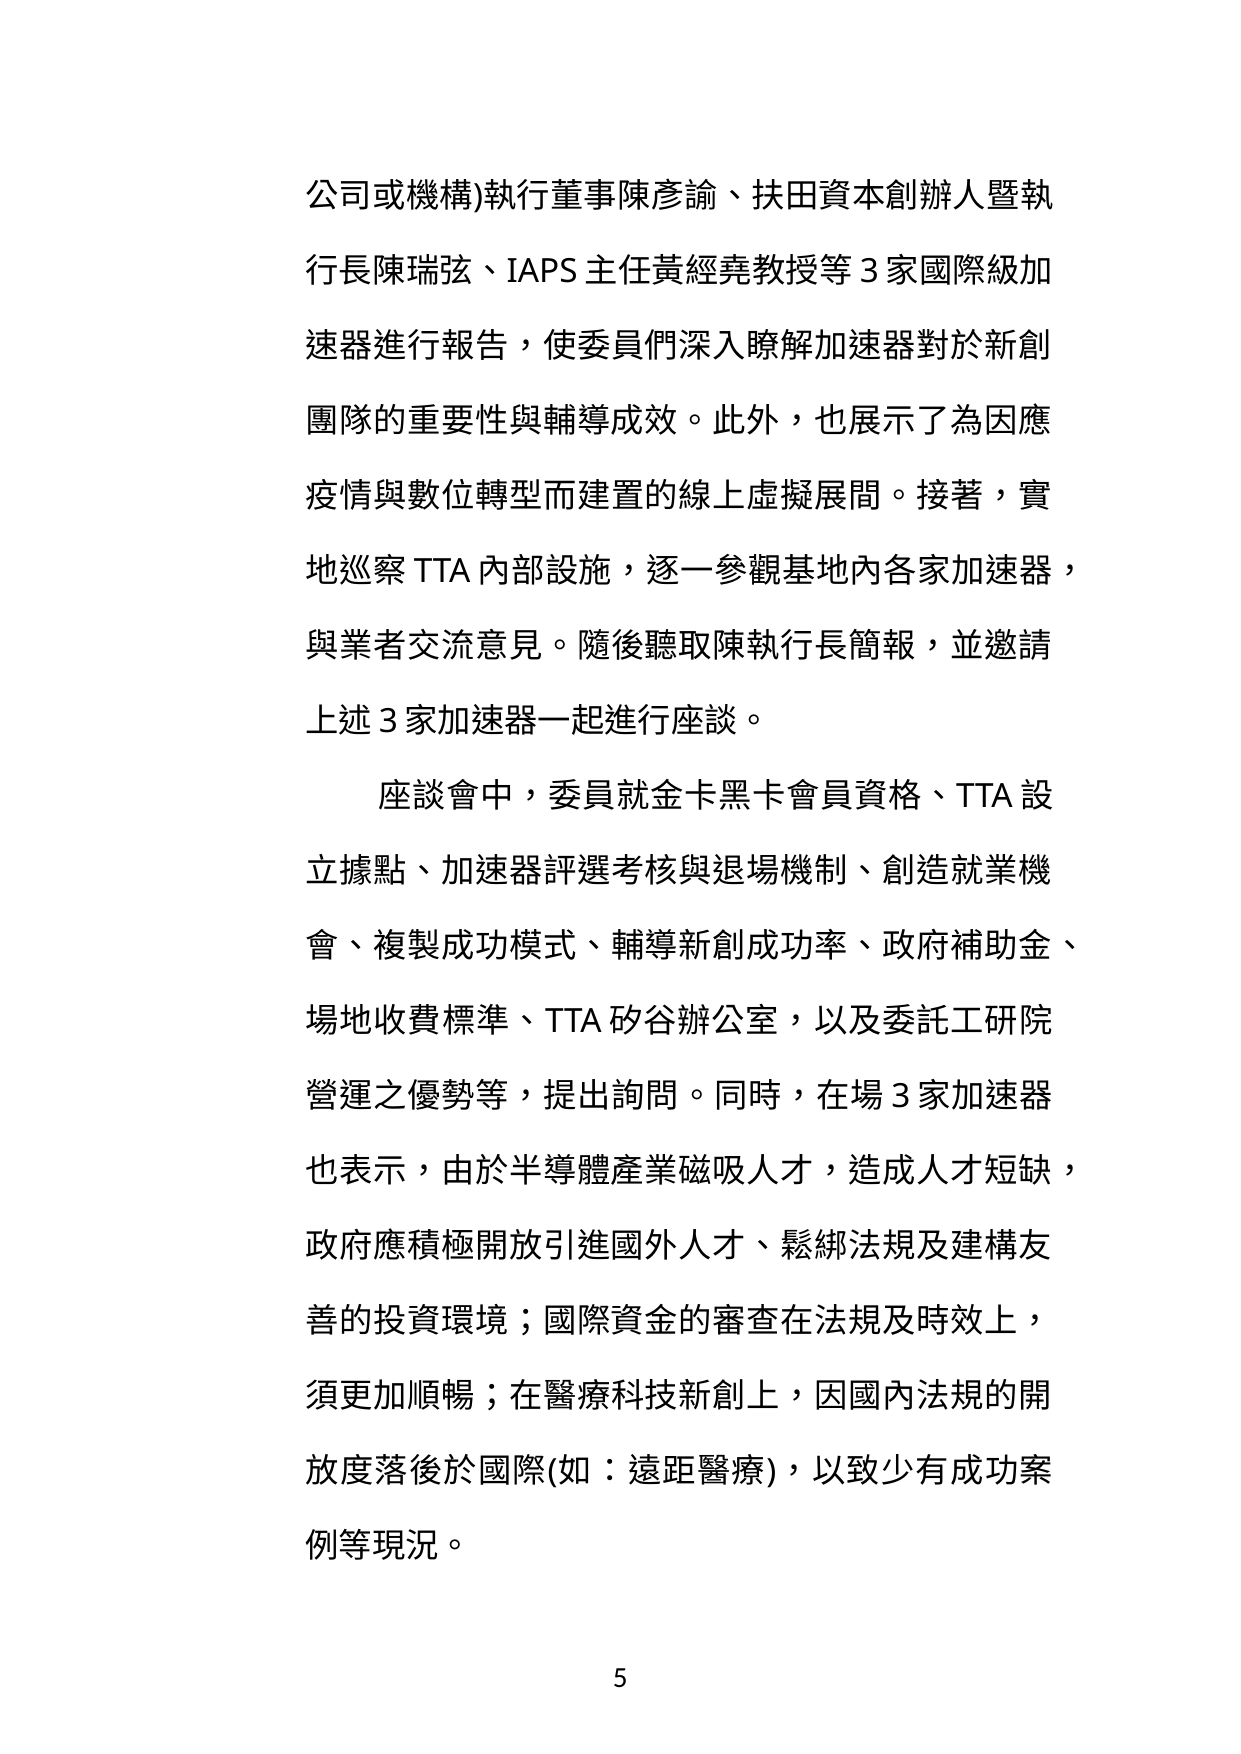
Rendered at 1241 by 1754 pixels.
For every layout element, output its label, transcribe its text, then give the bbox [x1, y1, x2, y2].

text 座談會中，委員就金卡黑卡會員資格、TTA設立據點、加速器評選考核與退場機制、創造就業機會、複製成功模式、輔導新創成功率、政府補助金、場地收費標準、TTA矽谷辦公室，以及委託工研院營運之優勢等，提出詢問。同時，在場3家加速器也表示，由於半導體產業磁吸人才，造成人才短缺，政府應積極開放引進國外人才、鬆綁法規及建構友善的投資環境；國際資金的審查在法規及時效上，須更加順暢；在醫療科技新創上，因國內法規的開放度落後於國際(如：遠距醫療)，以致少有成功案例等現況。 [305, 756, 1053, 1581]
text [305, 156, 1053, 756]
